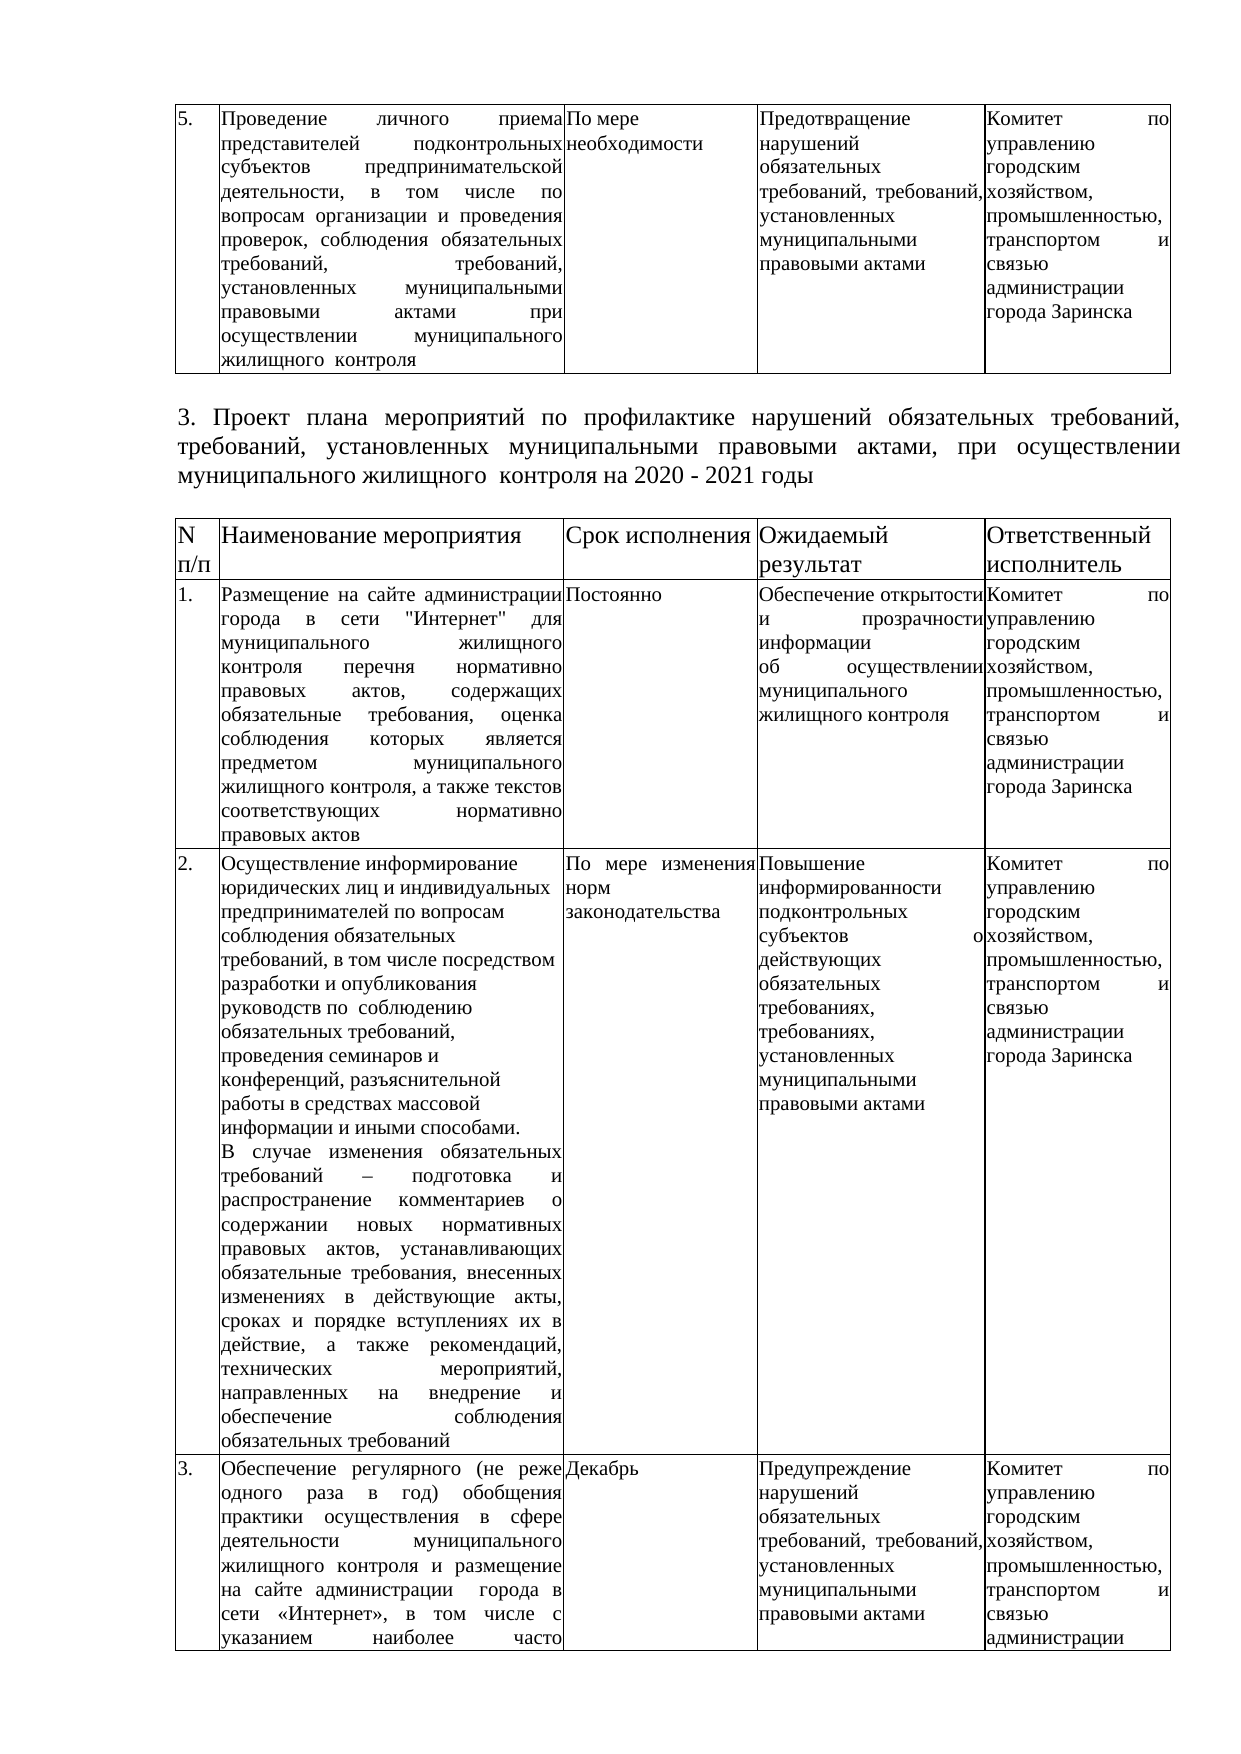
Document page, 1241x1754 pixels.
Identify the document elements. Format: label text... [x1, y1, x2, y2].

table_cell Обеспечение открытости и прозрачности информации об осуществлении муниципального жилищного контроля [758, 580, 984, 848]
table_header Наименование мероприятия [220, 519, 563, 579]
table_cell Постоянно [564, 580, 757, 848]
table_cell Размещение на сайте администрации города в сети "Интернет" для муниципального жилищного контроля перечня нормативно правовых актов, содержащих обязательные требования, оценка соблюдения которых является предметом муниципального жилищного контроля, а также текстов соответствующих нормативно правовых актов [220, 580, 563, 848]
table_header Ожидаемый результат [758, 519, 984, 579]
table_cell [758, 105, 984, 373]
text 3. Проект плана мероприятий по профилактике нарушений обязательных требований, требований, установленных муниципальными правовыми актами, при осуществлении муниципального жилищного контроля на 2020 - 2021 годы [177, 402, 1181, 489]
table_cell Комитет по управлению городским хозяйством, промышленностью, транспортом и связью администрации города Заринска [986, 849, 1170, 1454]
table_cell 3. [176, 1455, 219, 1650]
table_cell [220, 1455, 563, 1650]
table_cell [986, 105, 1170, 373]
table_cell Комитет по управлению городским хозяйством, промышленностью, транспортом и связью администрации города Заринска [986, 580, 1170, 848]
table_cell Проведение личного приема представителей подконтрольных субъектов предпринимательской деятельности, в том числе по вопросам организации и проведения проверок, соблюдения обязательных требований, требований, установленных муниципальными правовыми актами при осуществлении муниципального жилищного контроля [220, 105, 564, 373]
table_cell Повышение информированности подконтрольных субъектов о действующих обязательных требованиях, требованиях, установленных муниципальными правовыми актами [758, 849, 984, 1454]
table_cell 5. [176, 105, 219, 373]
table_header Срок исполнения [564, 519, 757, 579]
table_cell По мере изменения норм законодательства [564, 849, 757, 1454]
table_cell Декабрь [564, 1455, 757, 1650]
table_cell По мере необходимости [565, 105, 757, 373]
table_header N п/п [176, 519, 219, 579]
table_cell Осуществление информирование юридических лиц и индивидуальных предпринимателей по вопросам соблюдения обязательных требований, в том числе посредством разработки и опубликования руководств по соблюдению обязательных требований, проведения семинаров и конференций, разъяснительной работы в средствах массовой информации и иными способами. В случае изменения обязательных требований – подготовка и распространение комментариев о содержании новых нормативных правовых актов, устанавливающих обязательные требования, внесенных изменениях в действующие акты, сроках и порядке вступлениях их в действие, а также рекомендаций, технических мероприятий, направленных на внедрение и обеспечение соблюдения обязательных требований [220, 849, 563, 1454]
table_cell 1. [176, 580, 219, 848]
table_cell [758, 1455, 984, 1650]
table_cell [986, 1455, 1170, 1650]
table_cell 2. [176, 849, 219, 1454]
table_header Ответственный исполнитель [986, 519, 1170, 579]
